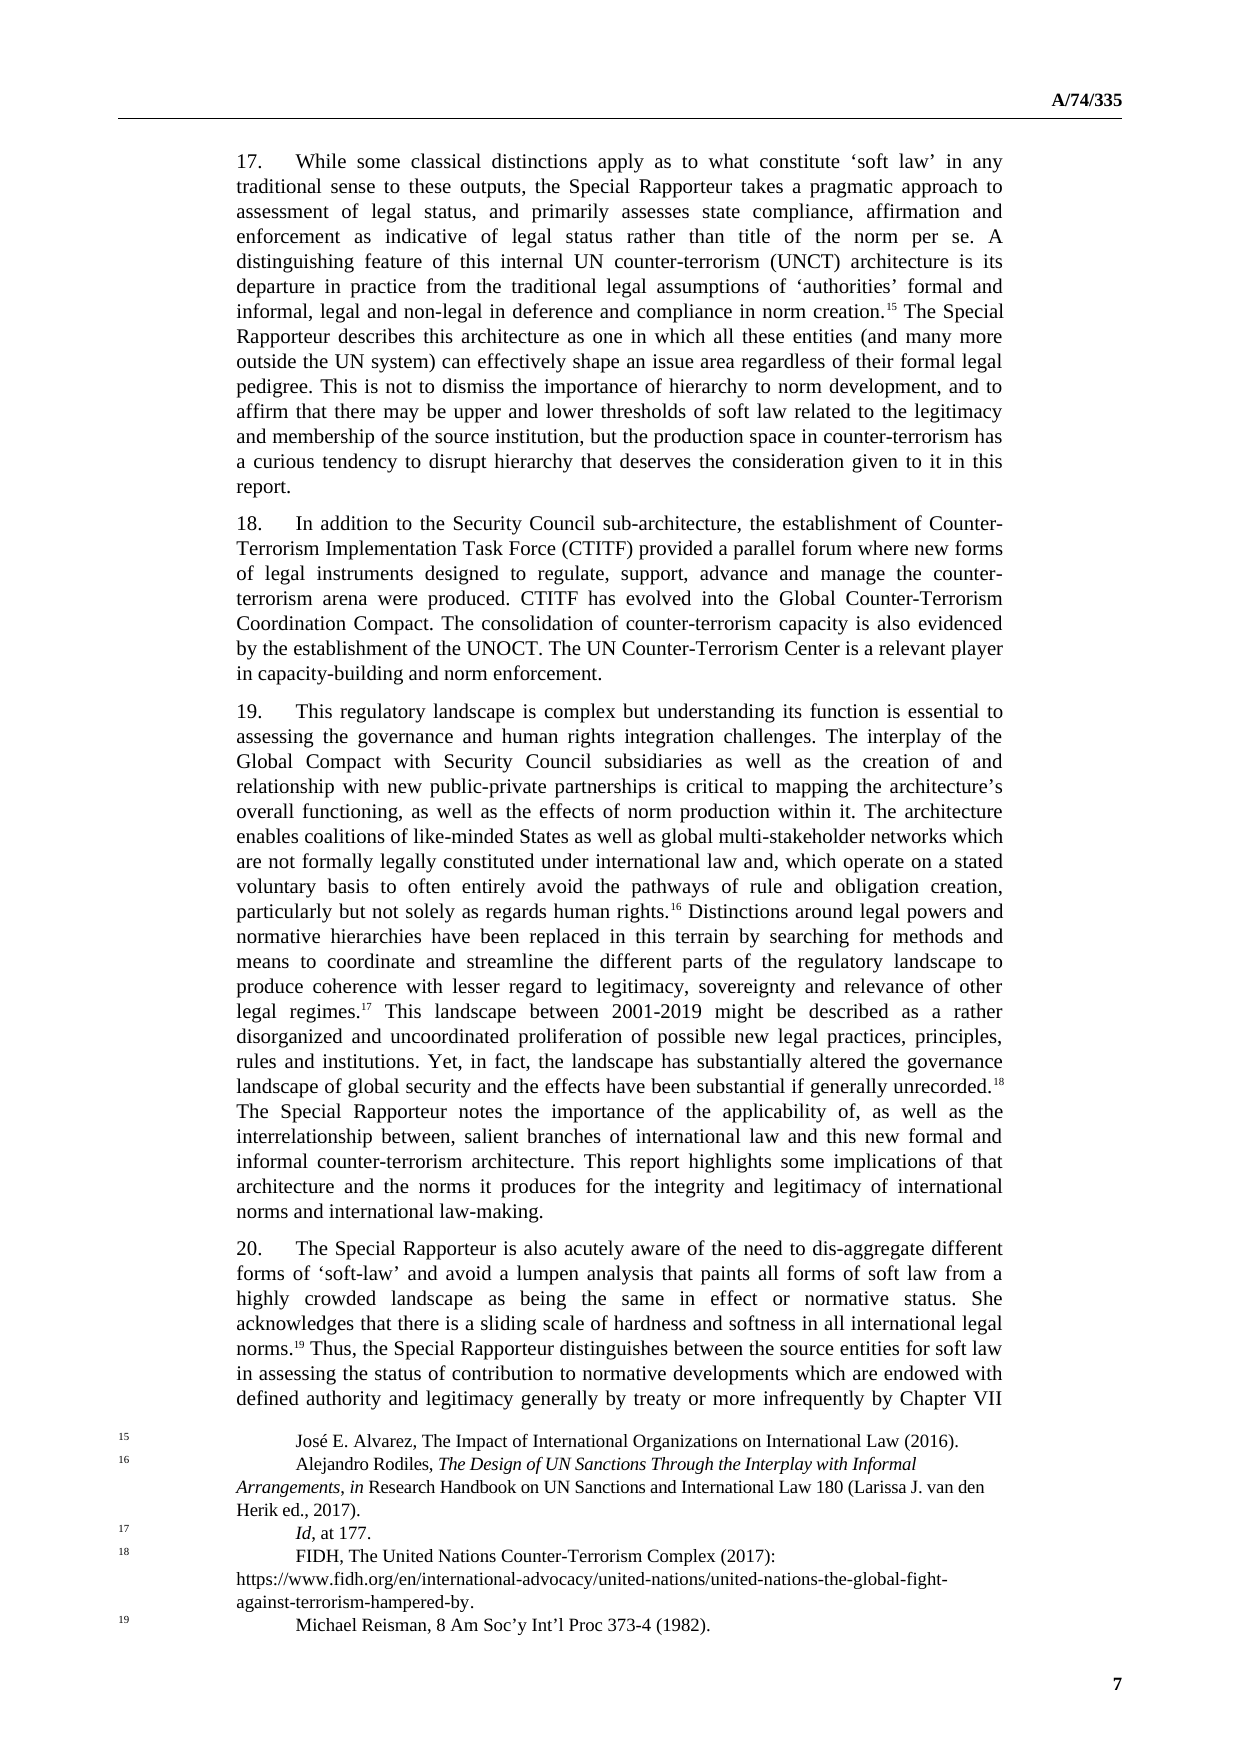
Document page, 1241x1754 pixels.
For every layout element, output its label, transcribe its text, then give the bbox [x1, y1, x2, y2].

text 17. While some classical distinctions apply as to what constitute ‘soft law’ in any traditional sense to these outputs, the Special Rapporteur takes a pragmatic approach to assessment of legal status, and primarily assesses state compliance, affirmation and enforcement as indicative of legal status rather than title of the norm per se. A distinguishing feature of this internal UN counter-terrorism (UNCT) architecture is its departure in practice from the traditional legal assumptions of ‘authorities’ formal and informal, legal and non-legal in deference and compliance in norm creation. The Special Rapporteur describes this architecture as one in which all these entities (and many more outside the UN system) can effectively shape an issue area regardless of their formal legal pedigree. This is not to dismiss the importance of hierarchy to norm development, and to affirm that there may be upper and lower thresholds of soft law related to the legitimacy and membership of the source institution, but the production space in counter-terrorism has a curious tendency to disrupt hierarchy that deserves the consideration given to it in this report. [236, 148, 1004, 498]
text 18. In addition to the Security Council sub-architecture, the establishment of Counter-Terrorism Implementation Task Force (CTITF) provided a parallel forum where new forms of legal instruments designed to regulate, support, advance and manage the counter-terrorism arena were produced. CTITF has evolved into the Global Counter-Terrorism Coordination Compact. The consolidation of counter-terrorism capacity is also evidenced by the establishment of the UNOCT. The UN Counter-Terrorism Center is a relevant player in capacity-building and norm enforcement. [236, 510, 1004, 685]
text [236, 1235, 1004, 1410]
text 19. This regulatory landscape is complex but understanding its function is essential to assessing the governance and human rights integration challenges. The interplay of the Global Compact with Security Council subsidiaries as well as the creation of and relationship with new public-private partnerships is critical to mapping the architecture’s overall functioning, as well as the effects of norm production within it. The architecture enables coalitions of like-minded States as well as global multi-stakeholder networks which are not formally legally constituted under international law and, which operate on a stated voluntary basis to often entirely avoid the pathways of rule and obligation creation, particularly but not solely as regards human rights. Distinctions around legal powers and normative hierarchies have been replaced in this terrain by searching for methods and means to coordinate and streamline the different parts of the regulatory landscape to produce coherence with lesser regard to legitimacy, sovereignty and relevance of other legal regimes. This landscape between 2001-2019 might be described as a rather disorganized and uncoordinated proliferation of possible new legal practices, principles, rules and institutions. Yet, in fact, the landscape has substantially altered the governance landscape of global security and the effects have been substantial if generally unrecorded. The Special Rapporteur notes the importance of the applicability of, as well as the interrelationship between, salient branches of international law and this new formal and informal counter-terrorism architecture. This report highlights some implications of that architecture and the norms it produces for the integrity and legitimacy of international norms and international law-making. [236, 698, 1004, 1223]
